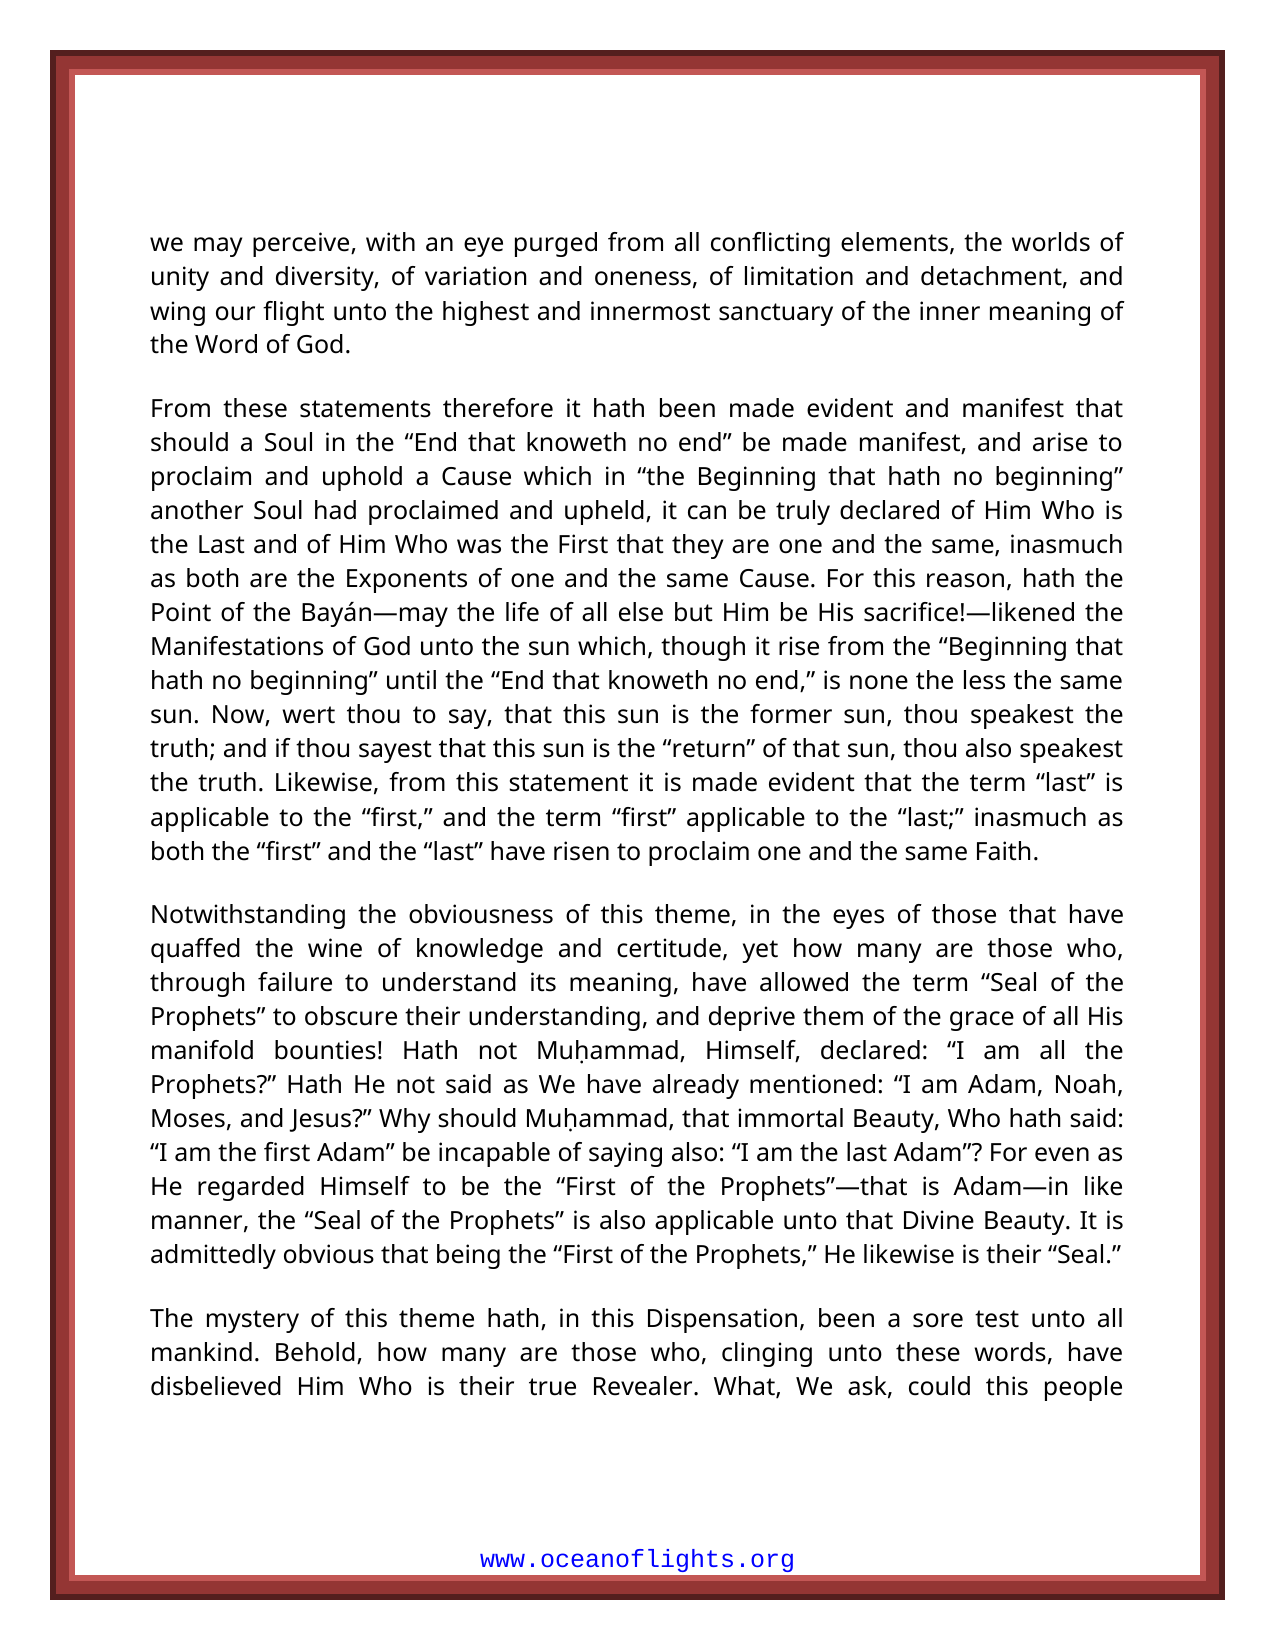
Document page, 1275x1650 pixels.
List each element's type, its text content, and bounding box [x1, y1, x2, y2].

text Notwithstanding the obviousness of this theme, in the eyes of those that have quaffed the wine of knowledge and certitude, yet how many are those who, through failure to understand its meaning, have allowed the term “Seal of the Prophets” to obscure their understanding, and deprive them of the grace of all His manifold bounties! Hath not Muḥammad, Himself, declared: “I am all the Prophets?” Hath He not said as We have already mentioned: “I am Adam, Noah, Moses, and Jesus?” Why should Muḥammad, that immortal Beauty, Who hath said: “I am the first Adam” be incapable of saying also: “I am the last Adam”? For even as He regarded Himself to be the “First of the Prophets”—that is Adam—in like manner, the “Seal of the Prophets” is also applicable unto that Divine Beauty. It is admittedly obvious that being the “First of the Prophets,” He likewise is their “Seal.” [150, 896, 1125, 1271]
text From these statements therefore it hath been made evident and manifest that should a Soul in the “End that knoweth no end” be made manifest, and arise to proclaim and uphold a Cause which in “the Beginning that hath no beginning” another Soul had proclaimed and upheld, it can be truly declared of Him Who is the Last and of Him Who was the First that they are one and the same, inasmuch as both are the Exponents of one and the same Cause. For this reason, hath the Point of the Bayán—may the life of all else but Him be His sacrifice!—likened the Manifestations of God unto the sun which, though it rise from the “Beginning that hath no beginning” until the “End that knoweth no end,” is none the less the same sun. Now, wert thou to say, that this sun is the former sun, thou speakest the truth; and if thou sayest that this sun is the “return” of that sun, thou also speakest the truth. Likewise, from this statement it is made evident that the term “last” is applicable to the “first,” and the term “first” applicable to the “last;” inasmuch as both the “first” and the “last” have risen to proclaim one and the same Faith. [150, 390, 1125, 867]
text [150, 225, 1125, 361]
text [150, 1300, 1125, 1402]
